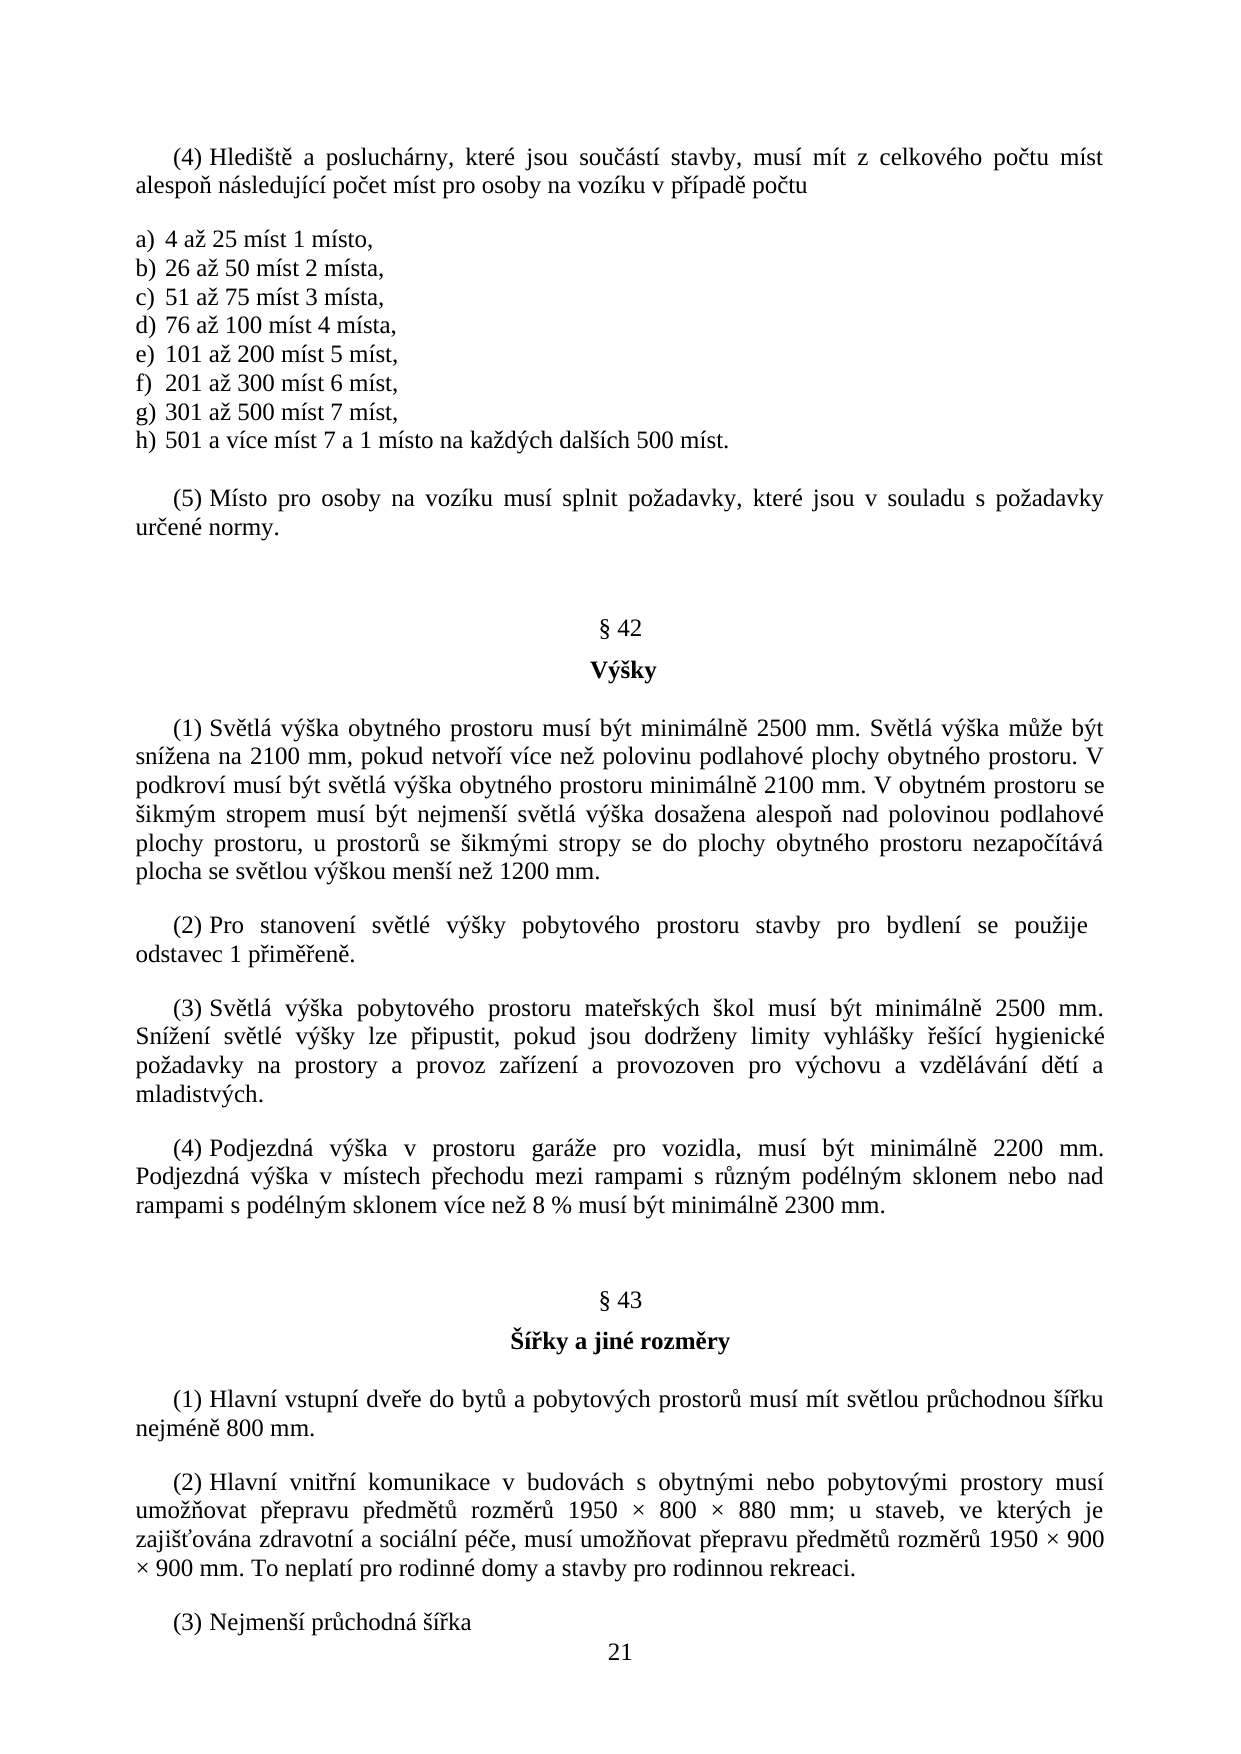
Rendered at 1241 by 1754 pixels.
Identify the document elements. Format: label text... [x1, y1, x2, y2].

text Výšky [135, 655, 1105, 683]
list Hlediště a posluchárny, které jsou součástí stavby, musí mít z celkového počtu míst alespoň následující počet míst pro osoby na vozíku v případě počtu [135, 142, 1105, 199]
list 201 až 300 míst 6 míst, [135, 368, 1105, 397]
list Podjezdná výška v prostoru garáže pro vozidla, musí být minimálně 2200 mm. Podjezdná výška v místech přechodu mezi rampami s různým podélným sklonem nebo nad rampami s podélným sklonem více než 8 % musí být minimálně 2300 mm. [135, 1133, 1105, 1219]
text Šířky a jiné rozměry [135, 1326, 1105, 1355]
list Pro stanovení světlé výšky pobytového prostoru stavby pro bydlení se použije odstavec 1 přiměřeně. [135, 910, 1105, 968]
list 26 až 50 míst 2 místa, [135, 253, 1105, 282]
list Místo pro osoby na vozíku musí splnit požadavky, které jsou v souladu s požadavky určené normy. [135, 483, 1105, 541]
text § 43 [135, 1285, 1105, 1314]
text § 42 [135, 613, 1105, 642]
list Hlavní vnitřní komunikace v budovách s obytnými nebo pobytovými prostory musí umožňovat přepravu předmětů rozměrů 1950 × 800 × 880 mm; u staveb, ve kterých je zajišťována zdravotní a sociální péče, musí umožňovat přepravu předmětů rozměrů 1950 × 900 × 900 mm. To neplatí pro rodinné domy a stavby pro rodinnou rekreaci. [135, 1467, 1105, 1582]
list 501 a více míst 7 a 1 místo na každých dalších 500 míst. [135, 425, 1105, 454]
list 4 až 25 míst 1 místo, [135, 224, 1105, 253]
list 301 až 500 míst 7 míst, [135, 397, 1105, 425]
list 76 až 100 míst 4 místa, [135, 310, 1105, 339]
list Hlavní vstupní dveře do bytů a pobytových prostorů musí mít světlou průchodnou šířku nejméně 800 mm. [135, 1384, 1105, 1442]
list 51 až 75 míst 3 místa, [135, 282, 1105, 310]
list Nejmenší průchodná šířka [135, 1607, 1105, 1636]
list Světlá výška pobytového prostoru mateřských škol musí být minimálně 2500 mm. Snížení světlé výšky lze připustit, pokud jsou dodrženy limity vyhlášky řešící hygienické požadavky na prostory a provoz zařízení a provozoven pro výchovu a vzdělávání dětí a mladistvých. [135, 993, 1105, 1108]
list Světlá výška obytného prostoru musí být minimálně 2500 mm. Světlá výška může být snížena na 2100 mm, pokud netvoří více než polovinu podlahové plochy obytného prostoru. V podkroví musí být světlá výška obytného prostoru minimálně 2100 mm. V obytném prostoru se šikmým stropem musí být nejmenší světlá výška dosažena alespoň nad polovinou podlahové plochy prostoru, u prostorů se šikmými stropy se do plochy obytného prostoru nezapočítává plocha se světlou výškou menší než 1200 mm. [135, 713, 1105, 885]
list 101 až 200 míst 5 míst, [135, 339, 1105, 368]
